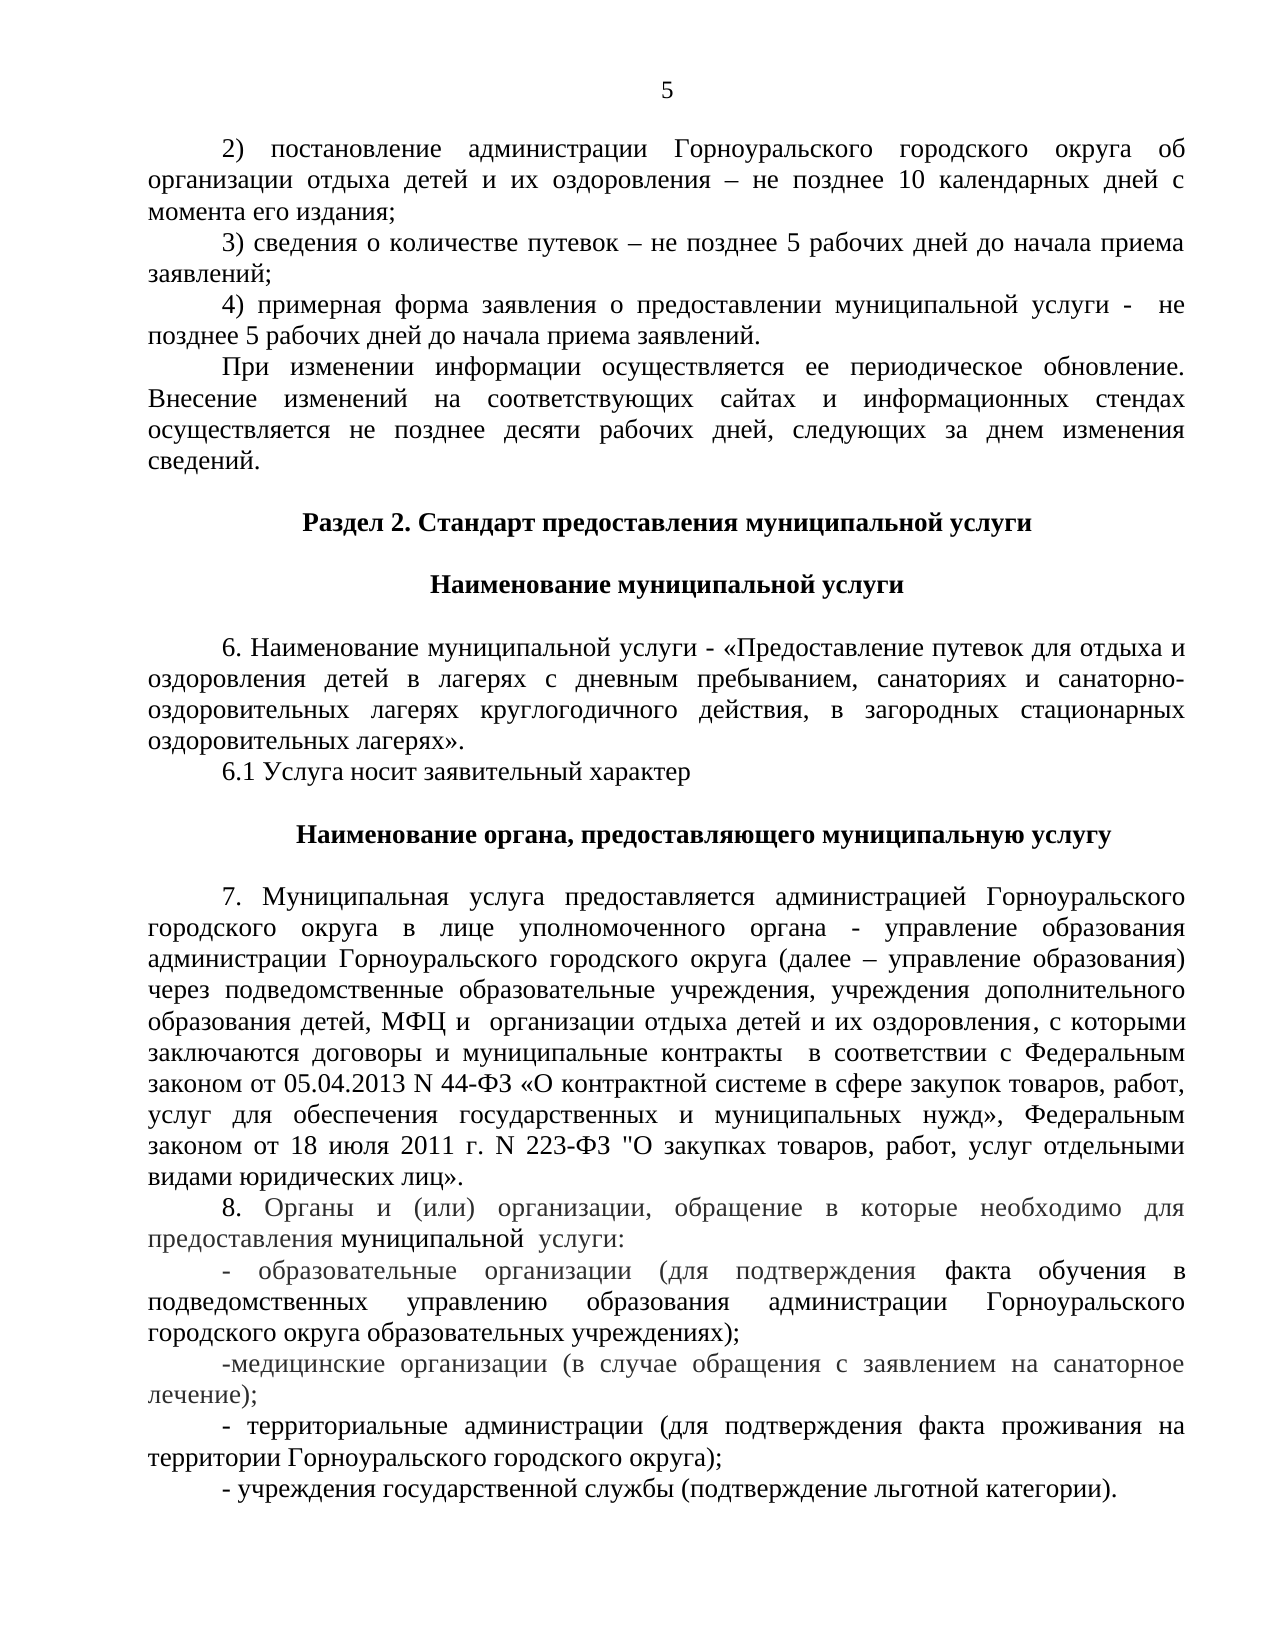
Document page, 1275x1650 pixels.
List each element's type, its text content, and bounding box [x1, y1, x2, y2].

text 7. Муниципальная услуга предоставляется администрацией Горноуральского городского округа в лице уполномоченного органа - управление образования администрации Горноуральского городского округа (далее – управление образования) через подведомственные образовательные учреждения, учреждения дополнительного образования детей, МФЦ и организации отдыха детей и их оздоровления, с которыми заключаются договоры и муниципальные контракты в соответствии с Федеральным законом от 05.04.2013 N 44-ФЗ «О контрактной системе в сфере закупок товаров, работ, услуг для обеспечения государственных и муниципальных нужд», Федеральным законом от 18 июля 2011 г. N 223-ФЗ "О закупках товаров, работ, услуг отдельными видами юридических лиц». [148, 880, 1186, 1191]
text 6.1 Услуга носит заявительный характер [148, 755, 1186, 787]
text При изменении информации осуществляется ее периодическое обновление. Внесение изменений на соответствующих сайтах и информационных стендах осуществляется не позднее десяти рабочих дней, следующих за днем изменения сведений. [148, 351, 1186, 475]
text Наименование муниципальной услуги [148, 568, 1186, 600]
text 6. Наименование муниципальной услуги - «Предоставление путевок для отдыха и оздоровления детей в лагерях с дневным пребыванием, санаториях и санаторно-оздоровительных лагерях круглогодичного действия, в загородных стационарных оздоровительных лагерях». [148, 631, 1186, 755]
text - учреждения государственной службы (подтверждение льготной категории). [148, 1472, 1186, 1503]
text - образовательные организации (для подтверждения факта обучения в подведомственных управлению образования администрации Горноуральского городского округа образовательных учреждениях); [148, 1254, 1186, 1347]
text 3) сведения о количестве путевок – не позднее 5 рабочих дней до начала приема заявлений; [148, 226, 1186, 288]
text Раздел 2. Стандарт предоставления муниципальной услуги [148, 506, 1186, 537]
text Наименование органа, предоставляющего муниципальную услугу [148, 818, 1186, 849]
text - территориальные администрации (для подтверждения факта проживания на территории Горноуральского городского округа); [148, 1409, 1186, 1472]
text 2) постановление администрации Горноуральского городского округа об организации отдыха детей и их оздоровления – не позднее 10 календарных дней с момента его издания; [148, 132, 1186, 226]
text -медицинские организации (в случае обращения с заявлением на санаторное лечение); [148, 1347, 1186, 1409]
text 8. Органы и (или) организации, обращение в которые необходимо для предоставления муниципальной услуги: [148, 1191, 1186, 1254]
text 4) примерная форма заявления о предоставлении муниципальной услуги - не позднее 5 рабочих дней до начала приема заявлений. [148, 288, 1186, 351]
